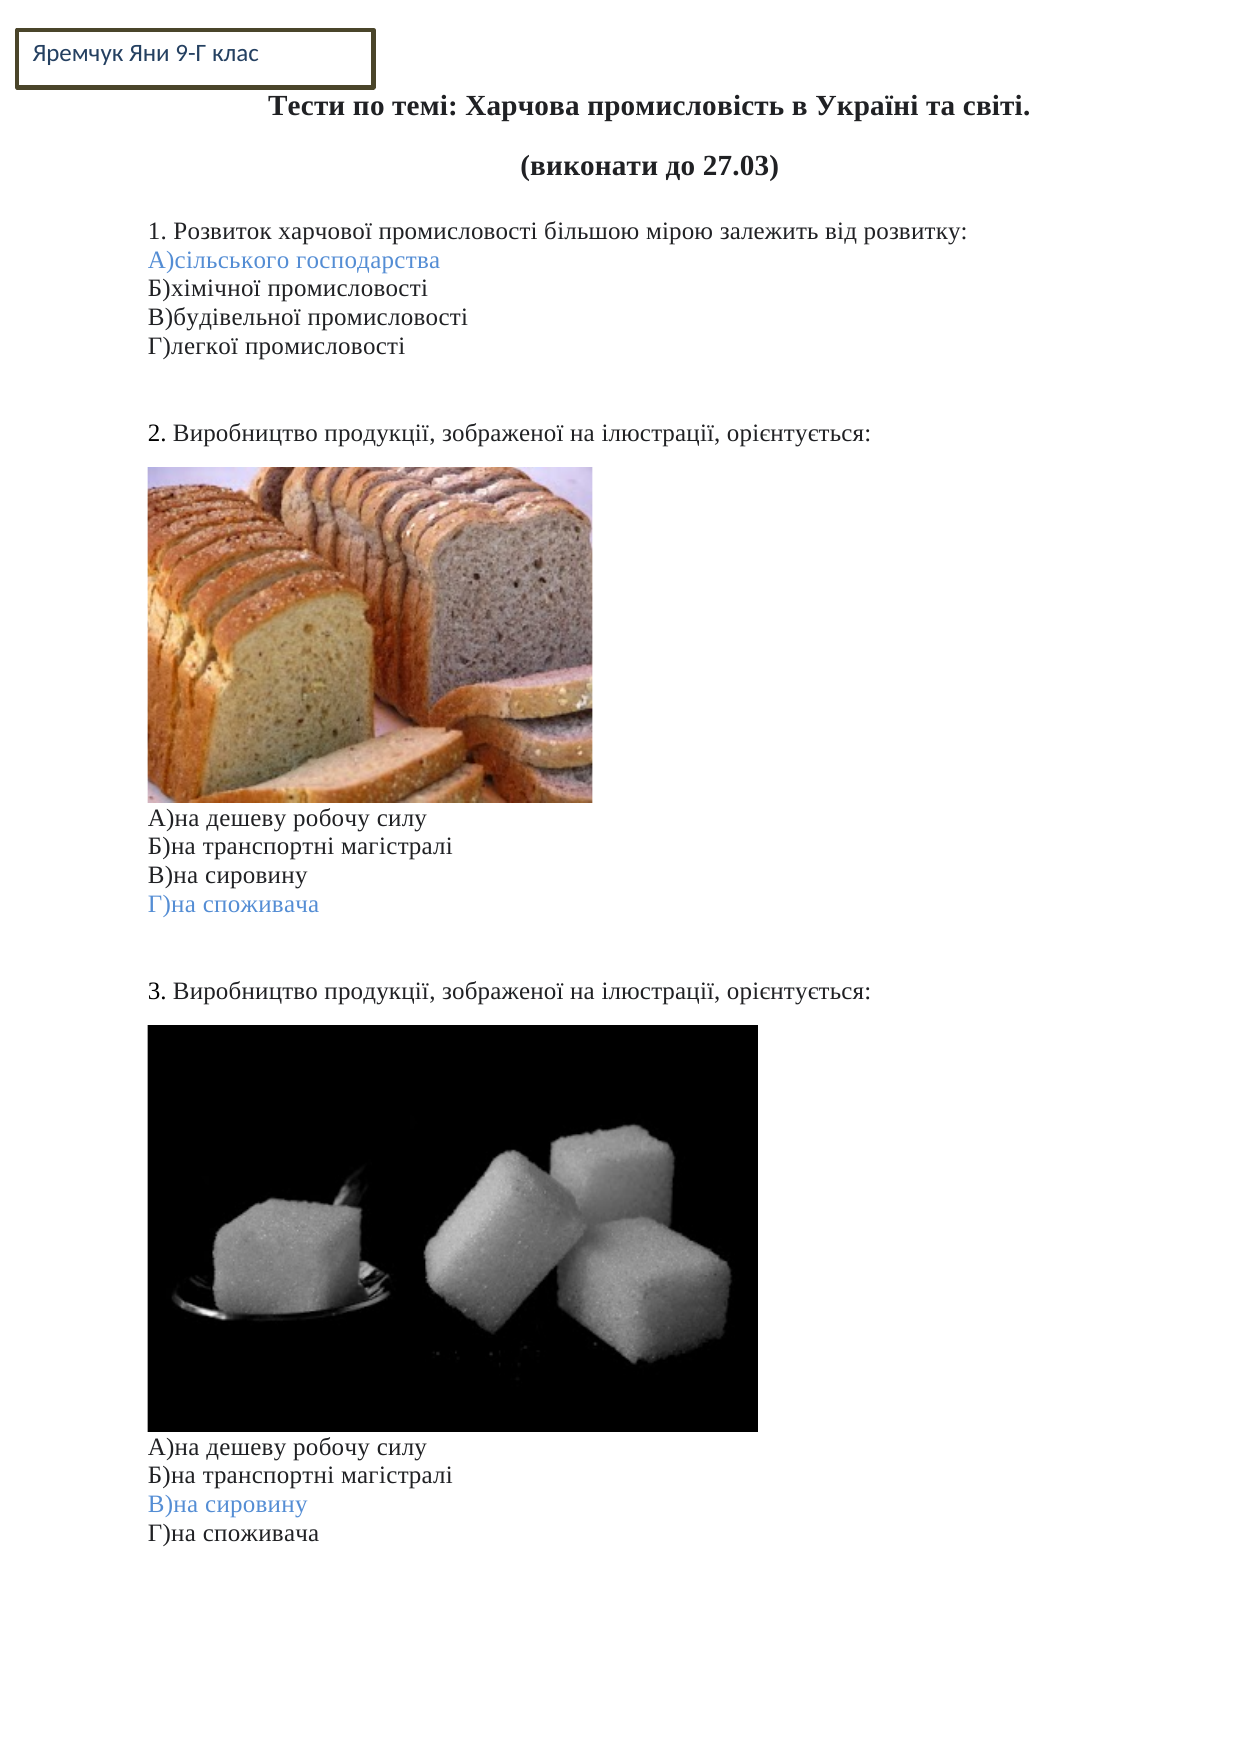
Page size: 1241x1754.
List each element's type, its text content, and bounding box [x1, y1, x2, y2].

text Б)на транспортні магістралі [148, 1461, 1152, 1489]
text А)сільського господарства [148, 245, 1152, 273]
text Б)на транспортні магістралі [148, 831, 1152, 860]
picture [147, 467, 593, 803]
text Г)на споживача [148, 1518, 1152, 1547]
text (виконати до 27.03) [148, 148, 1152, 181]
text Тести по темі: Харчова промисловість в Україні та світі. [148, 88, 1152, 122]
text В)на сировину [148, 860, 1152, 889]
text В)на сировину [148, 1489, 1152, 1518]
text В)будівельної промисловості [148, 302, 1152, 331]
text 3. Виробництво продукції, зображеної на ілюстрації, орієнтується: [148, 967, 1152, 1005]
text 2. Виробництво продукції, зображеної на ілюстрації, орієнтується: [148, 409, 1152, 447]
text Г)на споживача [148, 889, 1152, 918]
text Б)хімічної промисловості [148, 273, 1152, 302]
picture [147, 1025, 758, 1432]
text Г)легкої промисловості [148, 331, 1152, 360]
text А)на дешеву робочу силу [148, 803, 1152, 831]
text 1. Розвиток харчової промисловості більшою мірою залежить від розвитку: [148, 207, 1152, 245]
text А)на дешеву робочу силу [148, 1432, 1152, 1461]
